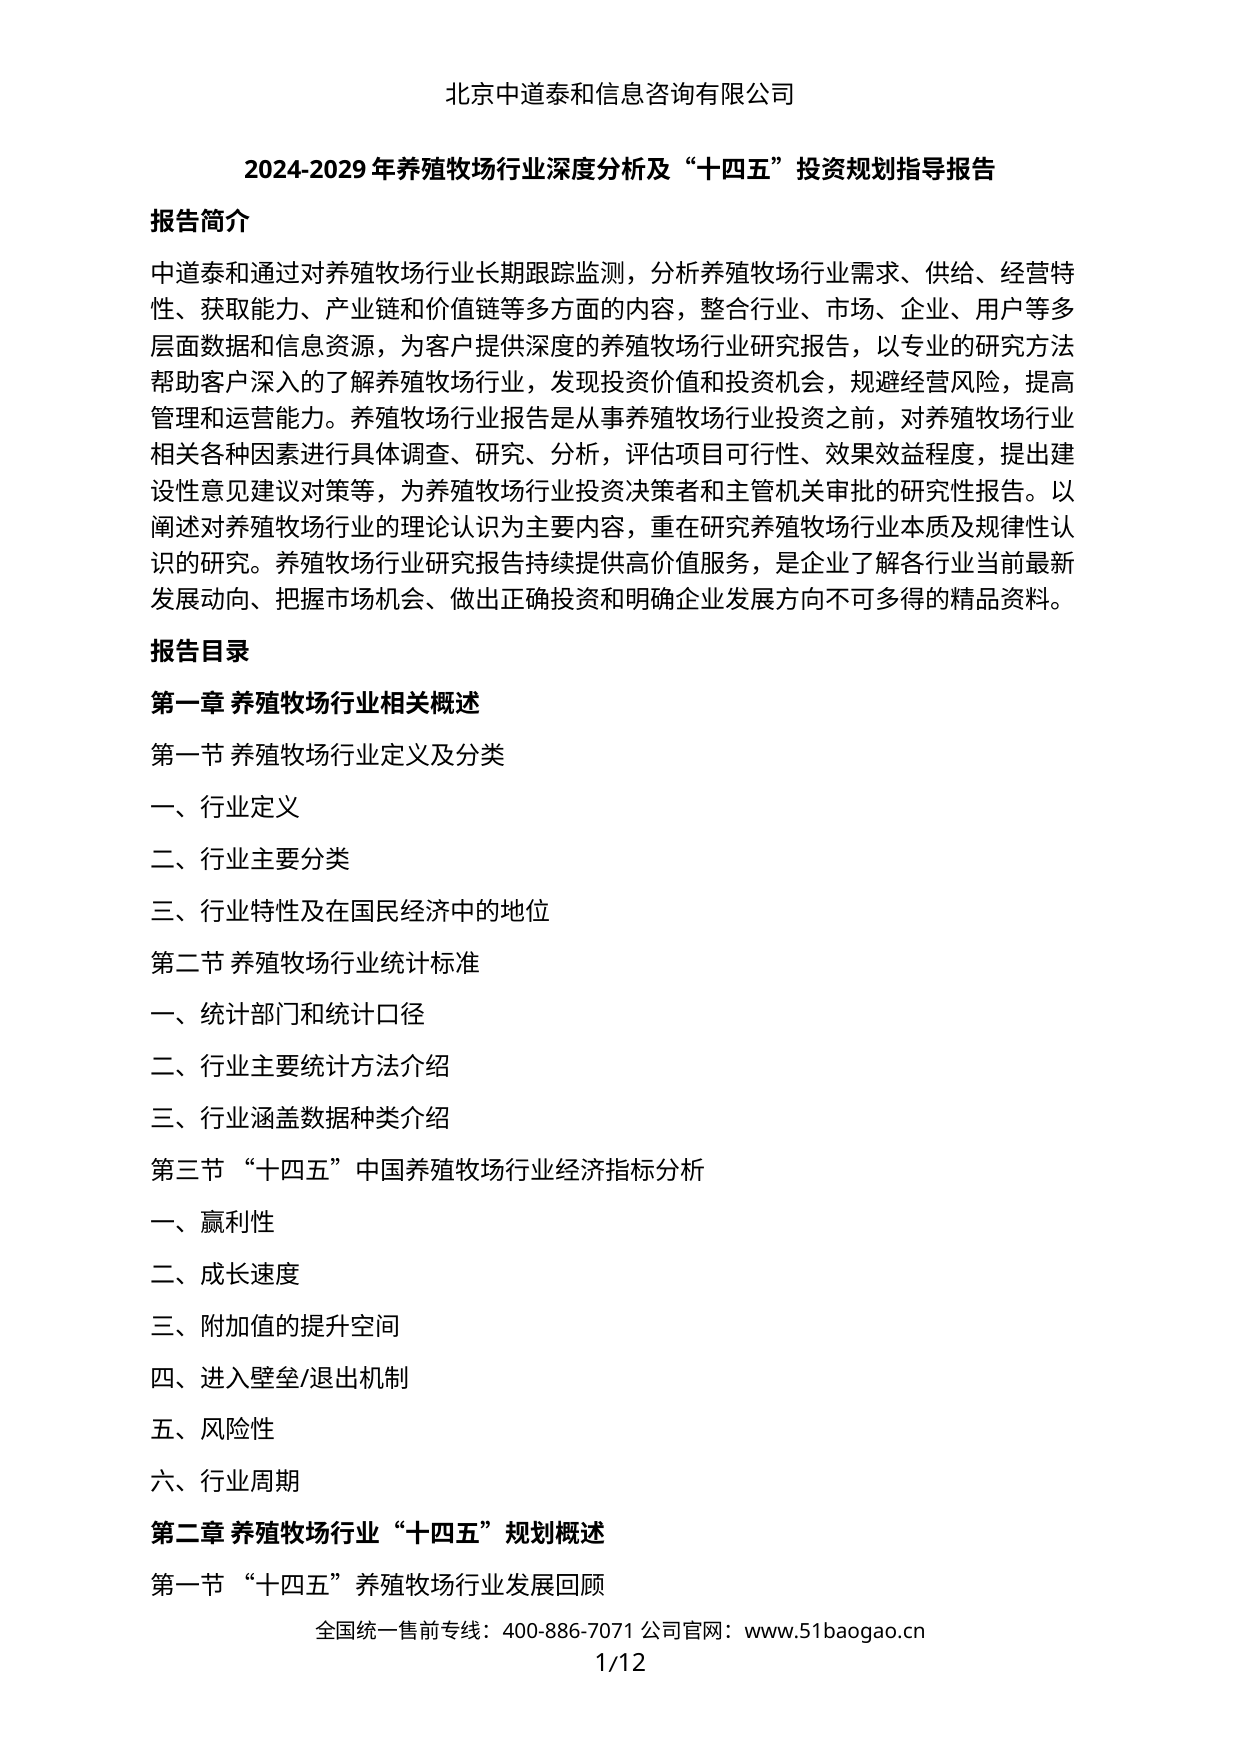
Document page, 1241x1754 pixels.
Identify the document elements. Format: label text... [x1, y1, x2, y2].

text 第一章 养殖牧场行业相关概述 [150, 684, 1090, 720]
text 第一节 养殖牧场行业定义及分类 [150, 736, 1090, 772]
text 六、行业周期 [150, 1462, 1090, 1498]
text 三、行业特性及在国民经济中的地位 [150, 891, 1090, 927]
text 三、附加值的提升空间 [150, 1306, 1090, 1342]
text 第一节 “十四五”养殖牧场行业发展回顾 [150, 1566, 1090, 1602]
text 中道泰和通过对养殖牧场行业长期跟踪监测，分析养殖牧场行业需求、供给、经营特性、获取能力、产业链和价值链等多方面的内容，整合行业、市场、企业、用户等多层面数据和信息资源，为客户提供深度的养殖牧场行业研究报告，以专业的研究方法帮助客户深入的了解养殖牧场行业，发现投资价值和投资机会，规避经营风险，提高管理和运营能力。养殖牧场行业报告是从事养殖牧场行业投资之前，对养殖牧场行业相关各种因素进行具体调查、研究、分析，评估项目可行性、效果效益程度，提出建设性意见建议对策等，为养殖牧场行业投资决策者和主管机关审批的研究性报告。以阐述对养殖牧场行业的理论认识为主要内容，重在研究养殖牧场行业本质及规律性认识的研究。养殖牧场行业研究报告持续提供高价值服务，是企业了解各行业当前最新发展动向、把握市场机会、做出正确投资和明确企业发展方向不可多得的精品资料。 [150, 254, 1090, 616]
text 二、行业主要分类 [150, 839, 1090, 876]
text 第二节 养殖牧场行业统计标准 [150, 943, 1090, 979]
text 二、成长速度 [150, 1254, 1090, 1291]
text 第三节 “十四五”中国养殖牧场行业经济指标分析 [150, 1151, 1090, 1187]
text 一、赢利性 [150, 1202, 1090, 1239]
text 报告简介 [150, 202, 1090, 238]
text 一、行业定义 [150, 787, 1090, 824]
text 2024-2029年养殖牧场行业深度分析及“十四五”投资规划指导报告 [150, 150, 1090, 186]
text 三、行业涵盖数据种类介绍 [150, 1099, 1090, 1135]
text 四、进入壁垒/退出机制 [150, 1358, 1090, 1394]
text 报告目录 [150, 632, 1090, 668]
text 二、行业主要统计方法介绍 [150, 1047, 1090, 1083]
text 五、风险性 [150, 1410, 1090, 1446]
text 第二章 养殖牧场行业“十四五”规划概述 [150, 1514, 1090, 1550]
text 一、统计部门和统计口径 [150, 995, 1090, 1031]
